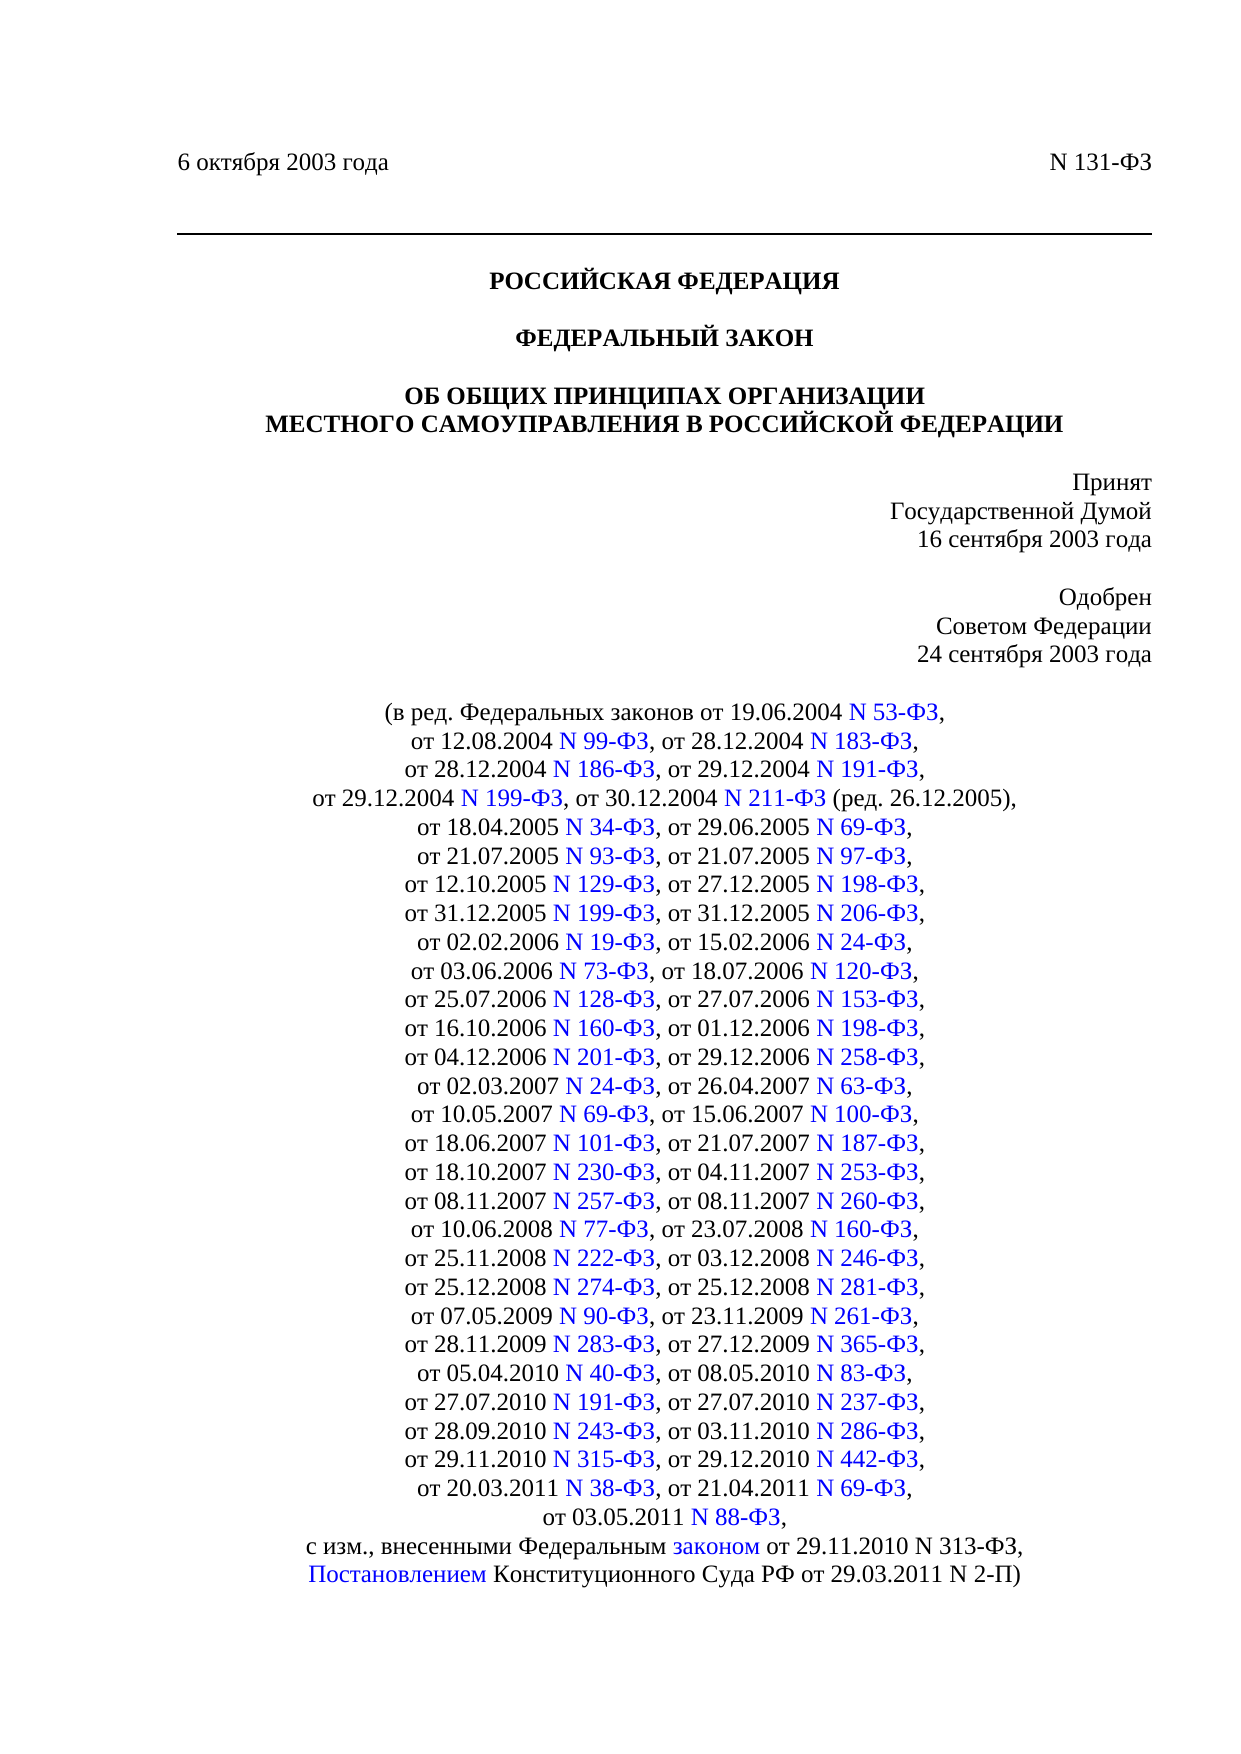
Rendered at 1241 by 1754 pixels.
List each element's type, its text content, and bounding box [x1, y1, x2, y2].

text от 04.12.2006 N 201-ФЗ, от 29.12.2006 N 258-ФЗ, [177, 1042, 1152, 1071]
text от 31.12.2005 N 199-ФЗ, от 31.12.2005 N 206-ФЗ, [177, 898, 1152, 927]
text от 28.11.2009 N 283-ФЗ, от 27.12.2009 N 365-ФЗ, [177, 1329, 1152, 1358]
text от 03.05.2011 N 88-ФЗ, [177, 1502, 1152, 1531]
text от 12.10.2005 N 129-ФЗ, от 27.12.2005 N 198-ФЗ, [177, 869, 1152, 898]
text от 25.11.2008 N 222-ФЗ, от 03.12.2008 N 246-ФЗ, [177, 1243, 1152, 1272]
text от 12.08.2004 N 99-ФЗ, от 28.12.2004 N 183-ФЗ, [177, 726, 1152, 754]
text Принят [177, 467, 1152, 496]
title ФЕДЕРАЛЬНЫЙ ЗАКОН [177, 323, 1152, 352]
text (в ред. Федеральных законов от 19.06.2004 N 53-ФЗ, [177, 697, 1152, 726]
text от 27.07.2010 N 191-ФЗ, от 27.07.2010 N 237-ФЗ, [177, 1387, 1152, 1416]
text от 20.03.2011 N 38-ФЗ, от 21.04.2011 N 69-ФЗ, [177, 1473, 1152, 1502]
text с изм., внесенными Федеральным законом от 29.11.2010 N 313-ФЗ, [177, 1531, 1152, 1559]
text 24 сентября 2003 года [177, 639, 1152, 668]
text 6 октября 2003 года N 131-ФЗ [177, 147, 1152, 233]
text 16 сентября 2003 года [177, 524, 1152, 553]
text от 05.04.2010 N 40-ФЗ, от 08.05.2010 N 83-ФЗ, [177, 1358, 1152, 1387]
text от 28.12.2004 N 186-ФЗ, от 29.12.2004 N 191-ФЗ, [177, 754, 1152, 783]
title МЕСТНОГО САМОУПРАВЛЕНИЯ В РОССИЙСКОЙ ФЕДЕРАЦИИ [177, 409, 1152, 438]
text Одобрен [177, 582, 1152, 611]
text от 03.06.2006 N 73-ФЗ, от 18.07.2006 N 120-ФЗ, [177, 956, 1152, 984]
text от 18.10.2007 N 230-ФЗ, от 04.11.2007 N 253-ФЗ, [177, 1157, 1152, 1186]
text Советом Федерации [177, 611, 1152, 639]
text от 08.11.2007 N 257-ФЗ, от 08.11.2007 N 260-ФЗ, [177, 1186, 1152, 1214]
text от 18.04.2005 N 34-ФЗ, от 29.06.2005 N 69-ФЗ, [177, 812, 1152, 841]
text от 16.10.2006 N 160-ФЗ, от 01.12.2006 N 198-ФЗ, [177, 1013, 1152, 1042]
text от 07.05.2009 N 90-ФЗ, от 23.11.2009 N 261-ФЗ, [177, 1301, 1152, 1329]
title РОССИЙСКАЯ ФЕДЕРАЦИЯ [177, 266, 1152, 294]
text от 10.06.2008 N 77-ФЗ, от 23.07.2008 N 160-ФЗ, [177, 1214, 1152, 1243]
text от 29.12.2004 N 199-ФЗ, от 30.12.2004 N 211-ФЗ (ред. 26.12.2005), [177, 783, 1152, 812]
text Постановлением Конституционного Суда РФ от 29.03.2011 N 2-П) [177, 1559, 1152, 1588]
text от 21.07.2005 N 93-ФЗ, от 21.07.2005 N 97-ФЗ, [177, 841, 1152, 869]
text от 28.09.2010 N 243-ФЗ, от 03.11.2010 N 286-ФЗ, [177, 1416, 1152, 1444]
text от 10.05.2007 N 69-ФЗ, от 15.06.2007 N 100-ФЗ, [177, 1099, 1152, 1128]
text Государственной Думой [177, 496, 1152, 524]
text от 25.07.2006 N 128-ФЗ, от 27.07.2006 N 153-ФЗ, [177, 984, 1152, 1013]
text от 29.11.2010 N 315-ФЗ, от 29.12.2010 N 442-ФЗ, [177, 1444, 1152, 1473]
text от 02.03.2007 N 24-ФЗ, от 26.04.2007 N 63-ФЗ, [177, 1071, 1152, 1099]
text от 25.12.2008 N 274-ФЗ, от 25.12.2008 N 281-ФЗ, [177, 1272, 1152, 1301]
title ОБ ОБЩИХ ПРИНЦИПАХ ОРГАНИЗАЦИИ [177, 381, 1152, 409]
text от 02.02.2006 N 19-ФЗ, от 15.02.2006 N 24-ФЗ, [177, 927, 1152, 956]
text от 18.06.2007 N 101-ФЗ, от 21.07.2007 N 187-ФЗ, [177, 1128, 1152, 1157]
